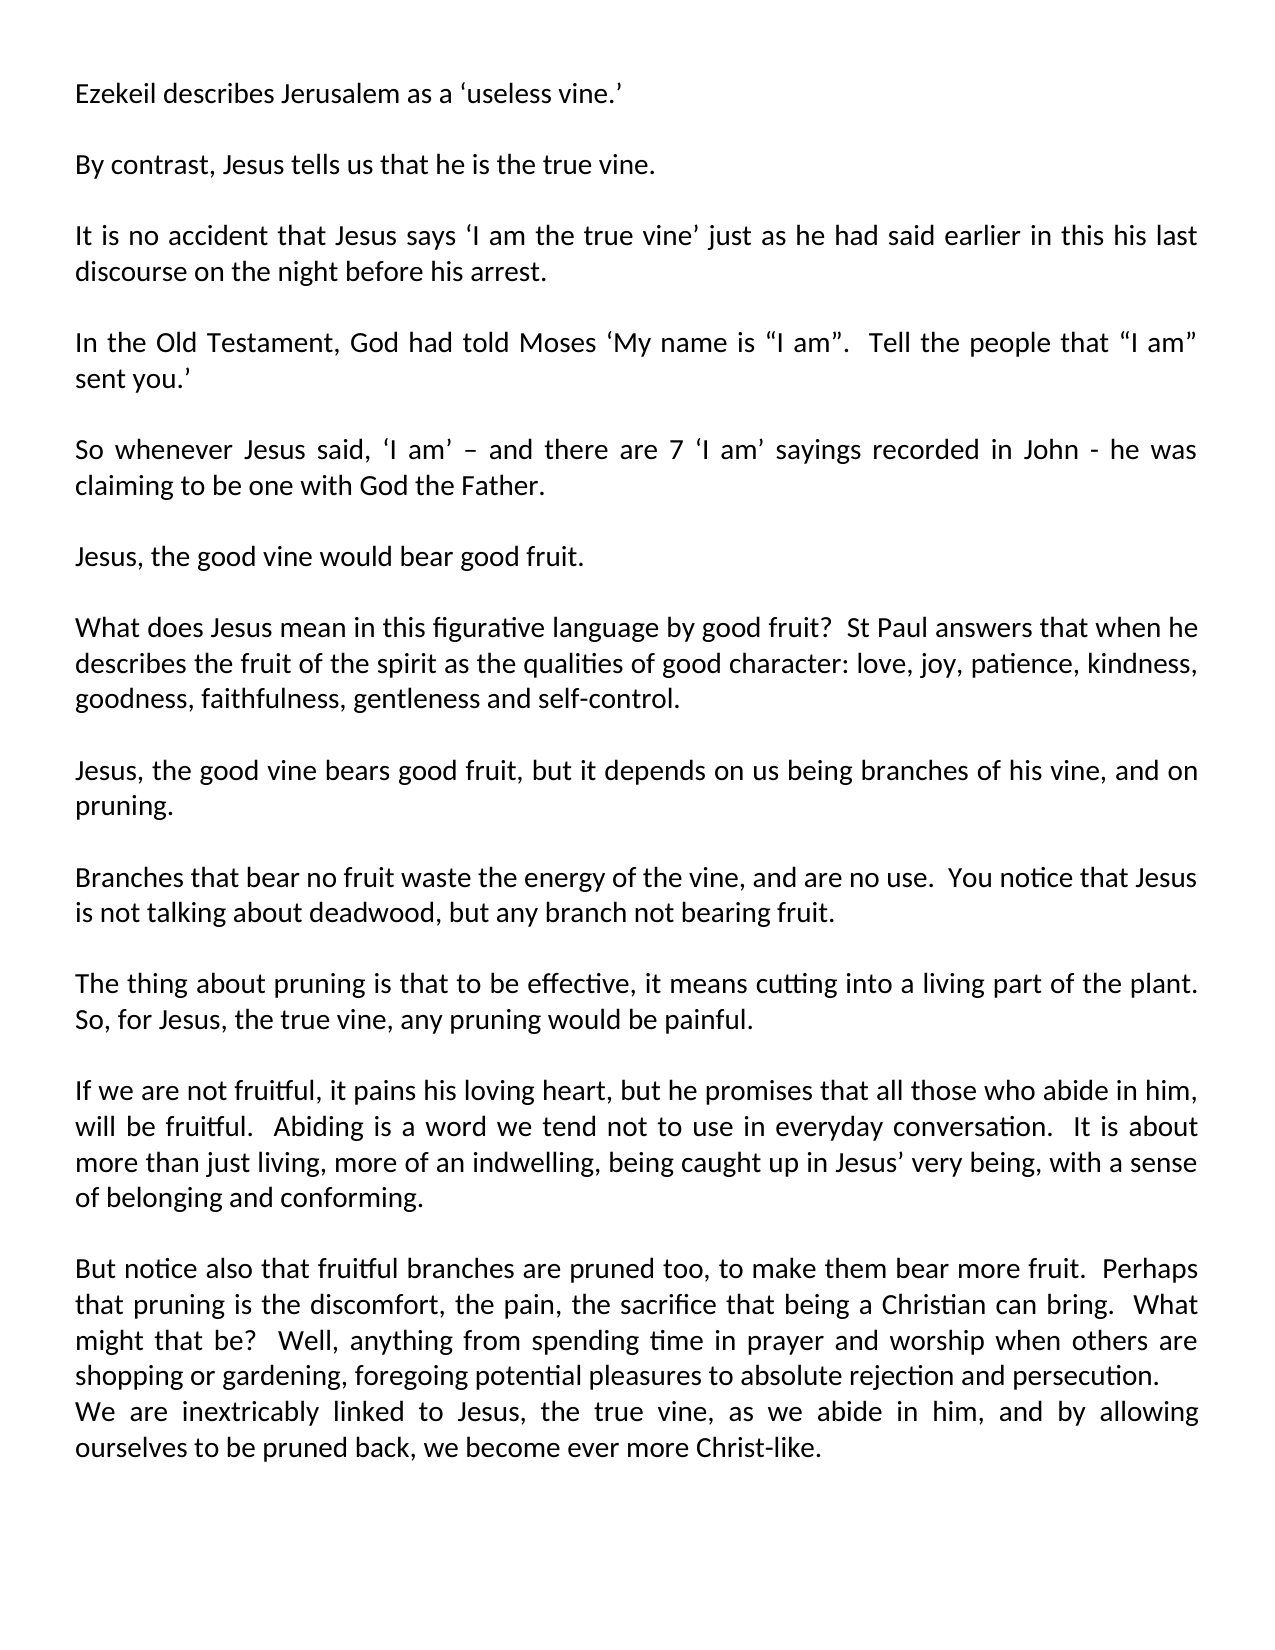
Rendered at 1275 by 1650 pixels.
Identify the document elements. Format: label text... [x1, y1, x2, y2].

text What does Jesus mean in this figurative language by good fruit? St Paul answers that when he describes the fruit of the spirit as the qualities of good character: love, joy, patience, kindness, goodness, faithfulness, gentleness and self-control. [75, 609, 1200, 716]
text It is no accident that Jesus says ‘I am the true vine’ just as he had said earlier in this his last discourse on the night before his arrest. [75, 217, 1200, 289]
text Jesus, the good vine bears good fruit, but it depends on us being branches of his vine, and on pruning. [75, 752, 1200, 823]
text We are inextricably linked to Jesus, the true vine, as we abide in him, and by allowing ourselves to be pruned back, we become ever more Christ-like. [75, 1393, 1200, 1464]
text Ezekeil describes Jerusalem as a ‘useless vine.’ [75, 75, 1200, 111]
text The thing about pruning is that to be effective, it means cutting into a living part of the plant. So, for Jesus, the true vine, any pruning would be painful. [75, 966, 1200, 1037]
text In the Old Testament, God had told Moses ‘My name is “I am”. Tell the people that “I am” sent you.’ [75, 324, 1200, 396]
text Branches that bear no fruit waste the energy of the vine, and are no use. You notice that Jesus is not talking about deadwood, but any branch not bearing fruit. [75, 859, 1200, 930]
text So whenever Jesus said, ‘I am’ – and there are 7 ‘I am’ sayings recorded in John - he was claiming to be one with God the Father. [75, 431, 1200, 502]
text But notice also that fruitful branches are pruned too, to make them bear more fruit. Perhaps that pruning is the discomfort, the pain, the sacrifice that being a Christian can bring. What might that be? Well, anything from spending time in prayer and worship when others are shopping or gardening, foregoing potential pleasures to absolute rejection and persecution. [75, 1251, 1200, 1393]
text Jesus, the good vine would bear good fruit. [75, 538, 1200, 574]
text By contrast, Jesus tells us that he is the true vine. [75, 146, 1200, 182]
text If we are not fruitful, it pains his loving heart, but he promises that all those who abide in him, will be fruitful. Abiding is a word we tend not to use in everyday conversation. It is about more than just living, more of an indwelling, being caught up in Jesus’ very being, with a sense of belonging and conforming. [75, 1072, 1200, 1215]
